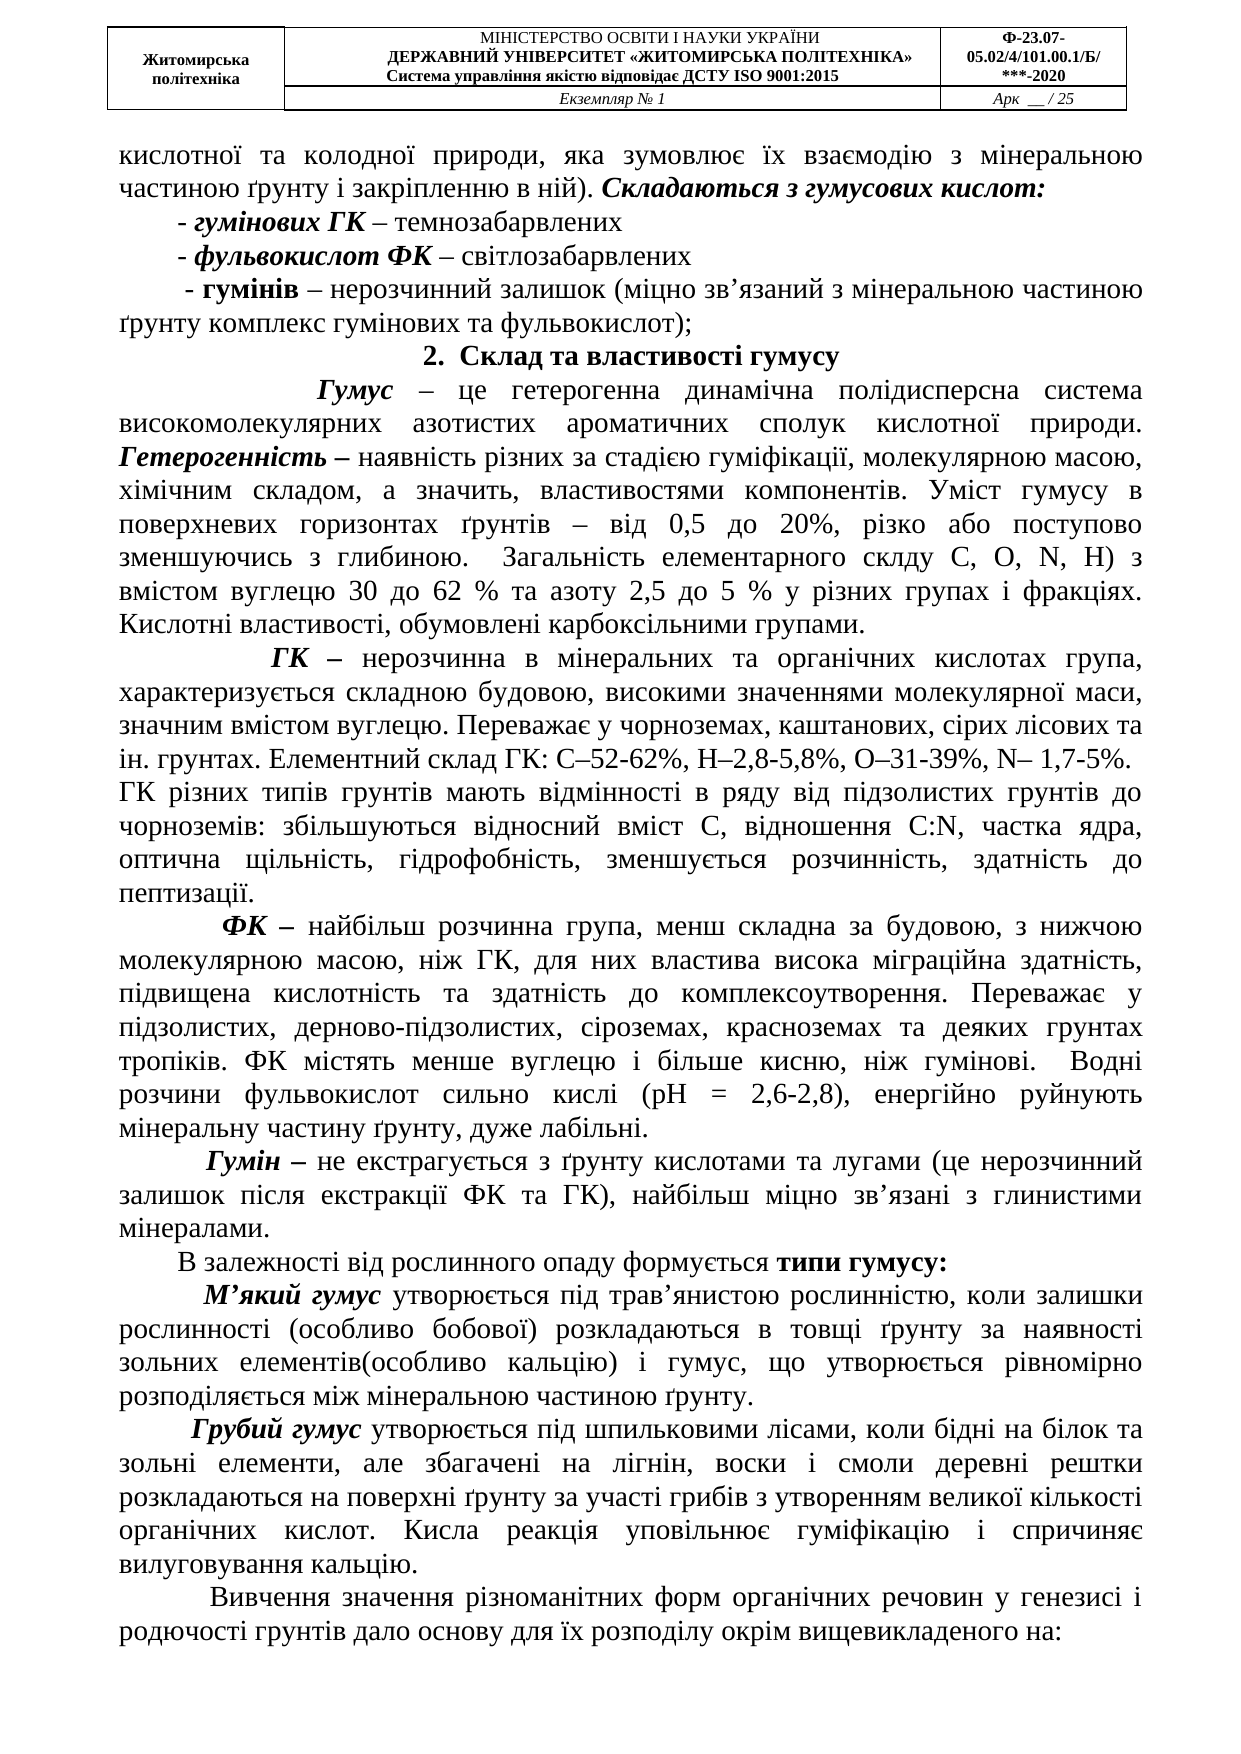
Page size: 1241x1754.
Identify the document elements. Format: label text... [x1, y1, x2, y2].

text - фульвокислот ФК – світлозабарвлених [119, 238, 1144, 271]
text - гумінових ГК – темнозабарвлених [119, 204, 1144, 238]
text 2. Склад та властивості гумусу [119, 338, 1144, 372]
text В залежності від рослинного опаду формується типи гумусу: [119, 1244, 1144, 1277]
text Вивчення значення різноманітних форм органічних речовин у генезисі і родючості грунтів дало основу для їх розподілу окрім вищевикладеного на: [119, 1579, 1144, 1646]
text М’який гумус утворюється під трав’янистою рослинністю, коли залишки рослинності (особливо бобової) розкладаються в товщі ґрунту за наявності зольних елементів(особливо кальцію) і гумус, що утворюється рівномірно розподіляється між мінеральною частиною ґрунту. [119, 1277, 1144, 1412]
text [119, 137, 1144, 204]
text ГК – нерозчинна в мінеральних та органічних кислотах група, характеризується складною будовою, високими значеннями молекулярної маси, значним вмістом вуглецю. Переважає у чорноземах, каштанових, сірих лісових та ін. грунтах. Елементний склад ГК: С–52-62%, Н–2,8-5,8%, О–31-39%, N– 1,7-5%. [119, 640, 1144, 774]
text Гумін – не екстрагується з ґрунту кислотами та лугами (це нерозчинний залишок після екстракції ФК та ГК), найбільш міцно зв’язані з глинистими мінералами. [119, 1143, 1144, 1244]
text Гумус – це гетерогенна динамічна полідисперсна система високомолекулярних азотистих ароматичних сполук кислотної природи. Гетерогенність – наявність різних за стадією гуміфікації, молекулярною масою, хімічним складом, а значить, властивостями компонентів. Уміст гумусу в поверхневих горизонтах ґрунтів – від 0,5 до 20%, різко або поступово зменшуючись з глибиною. Загальність елементарного склду С, О, N, Н) з вмістом вуглецю 30 до 62 % та азоту 2,5 до 5 % у різних групах і фракціях. Кислотні властивості, обумовлені карбоксільними групами. [119, 372, 1144, 640]
text ФК – найбільш розчинна група, менш складна за будовою, з нижчою молекулярною масою, ніж ГК, для них властива висока міграційна здатність, підвищена кислотність та здатність до комплексоутворення. Переважає у підзолистих, дерново-підзолистих, сіроземах, красноземах та деяких грунтах тропіків. ФК містять менше вуглецю і більше кисню, ніж гумінові. Водні розчини фульвокислот сильно кислі (рН = 2,6-2,8), енергійно руйнують мінеральну частину ґрунту, дуже лабільні. [119, 908, 1144, 1143]
text ГК різних типів грунтів мають відмінності в ряду від підзолистих грунтів до чорноземів: збільшуються відносний вміст С, відношення С:N, частка ядра, оптична щільність, гідрофобність, зменшується розчинність, здатність до пептизації. [119, 774, 1144, 908]
text - гумінів – нерозчинний залишок (міцно зв’язаний з мінеральною частиною ґрунту комплекс гумінових та фульвокислот); [119, 271, 1144, 338]
text Грубий гумус утворюється під шпильковими лісами, коли бідні на білок та зольні елементи, але збагачені на лігнін, воски і смоли деревні рештки розкладаються на поверхні ґрунту за участі грибів з утворенням великої кількості органічних кислот. Кисла реакція уповільнює гуміфікацію і спричиняє вилуговування кальцію. [119, 1412, 1144, 1579]
